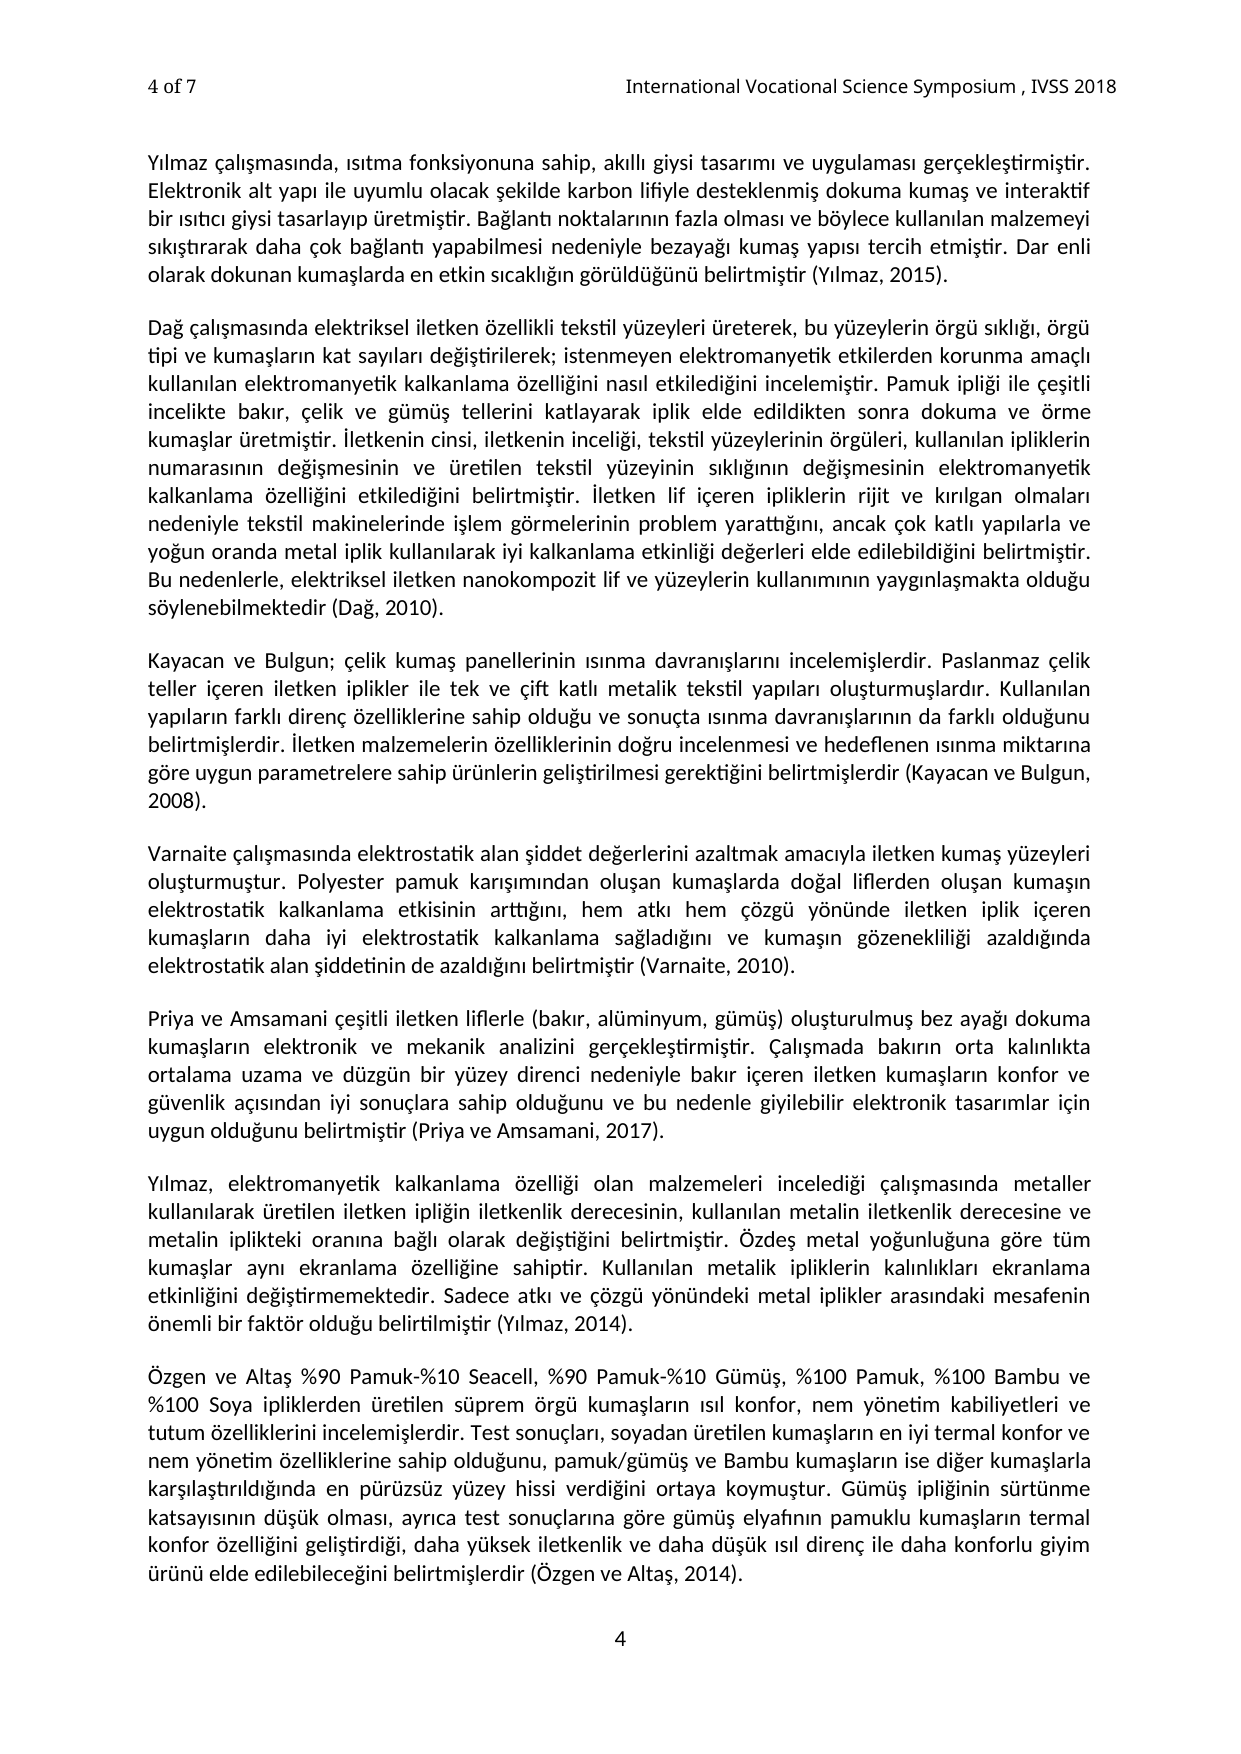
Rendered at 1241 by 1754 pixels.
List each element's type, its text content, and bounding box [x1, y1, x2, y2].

text Özgen ve Altaş %90 Pamuk-%10 Seacell, %90 Pamuk-%10 Gümüş, %100 Pamuk, %100 Bambu ve %100 Soya ipliklerden üretilen süprem örgü kumaşların ısıl konfor, nem yönetim kabiliyetleri ve tutum özelliklerini incelemişlerdir. Test sonuçları, soyadan üretilen kumaşların en iyi termal konfor ve nem yönetim özelliklerine sahip olduğunu, pamuk/gümüş ve Bambu kumaşların ise diğer kumaşlarla karşılaştırıldığında en pürüzsüz yüzey hissi verdiğini ortaya koymuştur. Gümüş ipliğinin sürtünme katsayısının düşük olması, ayrıca test sonuçlarına göre gümüş elyafının pamuklu kumaşların termal konfor özelliğini geliştirdiği, daha yüksek iletkenlik ve daha düşük ısıl direnç ile daha konforlu giyim ürünü elde edilebileceğini belirtmişlerdir (Özgen ve Altaş, 2014). [148, 1362, 1092, 1587]
text Kayacan ve Bulgun; çelik kumaş panellerinin ısınma davranışlarını incelemişlerdir. Paslanmaz çelik teller içeren iletken iplikler ile tek ve çift katlı metalik tekstil yapıları oluşturmuşlardır. Kullanılan yapıların farklı direnç özelliklerine sahip olduğu ve sonuçta ısınma davranışlarının da farklı olduğunu belirtmişlerdir. İletken malzemelerin özelliklerinin doğru incelenmesi ve hedeflenen ısınma miktarına göre uygun parametrelere sahip ürünlerin geliştirilmesi gerektiğini belirtmişlerdir (Kayacan ve Bulgun, 2008). [148, 646, 1092, 814]
text Varnaite çalışmasında elektrostatik alan şiddet değerlerini azaltmak amacıyla iletken kumaş yüzeyleri oluşturmuştur. Polyester pamuk karışımından oluşan kumaşlarda doğal liflerden oluşan kumaşın elektrostatik kalkanlama etkisinin arttığını, hem atkı hem çözgü yönünde iletken iplik içeren kumaşların daha iyi elektrostatik kalkanlama sağladığını ve kumaşın gözenekliliği azaldığında elektrostatik alan şiddetinin de azaldığını belirtmiştir (Varnaite, 2010). [148, 839, 1092, 979]
text Yılmaz, elektromanyetik kalkanlama özelliği olan malzemeleri incelediği çalışmasında metaller kullanılarak üretilen iletken ipliğin iletkenlik derecesinin, kullanılan metalin iletkenlik derecesine ve metalin iplikteki oranına bağlı olarak değiştiğini belirtmiştir. Özdeş metal yoğunluğuna göre tüm kumaşlar aynı ekranlama özelliğine sahiptir. Kullanılan metalik ipliklerin kalınlıkları ekranlama etkinliğini değiştirmemektedir. Sadece atkı ve çözgü yönündeki metal iplikler arasındaki mesafenin önemli bir faktör olduğu belirtilmiştir (Yılmaz, 2014). [148, 1169, 1092, 1337]
text Priya ve Amsamani çeşitli iletken liflerle (bakır, alüminyum, gümüş) oluşturulmuş bez ayağı dokuma kumaşların elektronik ve mekanik analizini gerçekleştirmiştir. Çalışmada bakırın orta kalınlıkta ortalama uzama ve düzgün bir yüzey direnci nedeniyle bakır içeren iletken kumaşların konfor ve güvenlik açısından iyi sonuçlara sahip olduğunu ve bu nedenle giyilebilir elektronik tasarımlar için uygun olduğunu belirtmiştir (Priya ve Amsamani, 2017). [148, 1004, 1092, 1144]
text Dağ çalışmasında elektriksel iletken özellikli tekstil yüzeyleri üreterek, bu yüzeylerin örgü sıklığı, örgü tipi ve kumaşların kat sayıları değiştirilerek; istenmeyen elektromanyetik etkilerden korunma amaçlı kullanılan elektromanyetik kalkanlama özelliğini nasıl etkilediğini incelemiştir. Pamuk ipliği ile çeşitli incelikte bakır, çelik ve gümüş tellerini katlayarak iplik elde edildikten sonra dokuma ve örme kumaşlar üretmiştir. İletkenin cinsi, iletkenin inceliği, tekstil yüzeylerinin örgüleri, kullanılan ipliklerin numarasının değişmesinin ve üretilen tekstil yüzeyinin sıklığının değişmesinin elektromanyetik kalkanlama özelliğini etkilediğini belirtmiştir. İletken lif içeren ipliklerin rijit ve kırılgan olmaları nedeniyle tekstil makinelerinde işlem görmelerinin problem yarattığını, ancak çok katlı yapılarla ve yoğun oranda metal iplik kullanılarak iyi kalkanlama etkinliği değerleri elde edilebildiğini belirtmiştir. Bu nedenlerle, elektriksel iletken nanokompozit lif ve yüzeylerin kullanımının yaygınlaşmakta olduğu söylenebilmektedir (Dağ, 2010). [148, 313, 1092, 621]
text Yılmaz çalışmasında, ısıtma fonksiyonuna sahip, akıllı giysi tasarımı ve uygulaması gerçekleştirmiştir. Elektronik alt yapı ile uyumlu olacak şekilde karbon lifiyle desteklenmiş dokuma kumaş ve interaktif bir ısıtıcı giysi tasarlayıp üretmiştir. Bağlantı noktalarının fazla olması ve böylece kullanılan malzemeyi sıkıştırarak daha çok bağlantı yapabilmesi nedeniyle bezayağı kumaş yapısı tercih etmiştir. Dar enli olarak dokunan kumaşlarda en etkin sıcaklığın görüldüğünü belirtmiştir (Yılmaz, 2015). [148, 148, 1092, 288]
